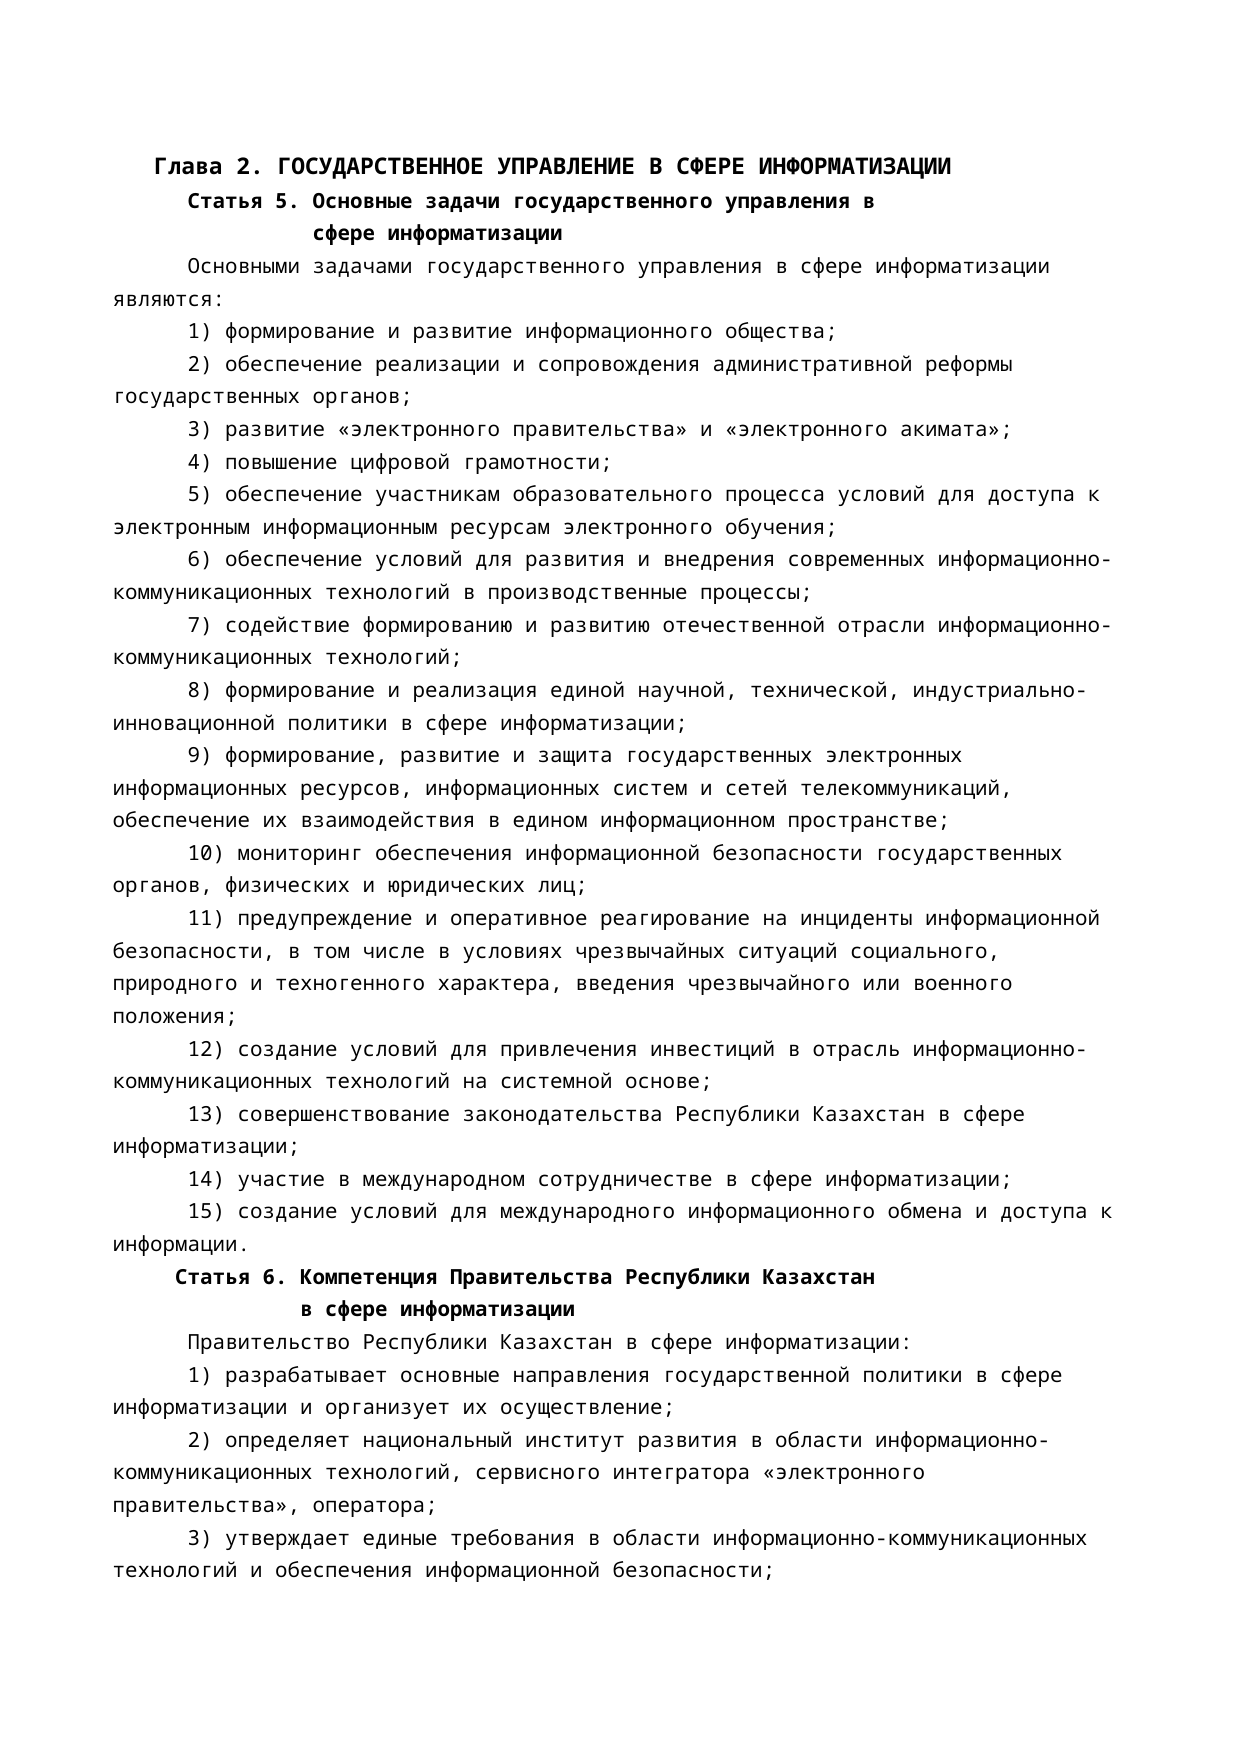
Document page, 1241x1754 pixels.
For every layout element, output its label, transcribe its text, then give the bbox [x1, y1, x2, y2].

text Основными задачами государственного управления в сфере информатизации являются: 1) формирование и развитие информационного общества; 2) обеспечение реализации и сопровождения административной реформы государственных органов; 3) развитие «электронного правительства» и «электронного акимата»; 4) повышение цифровой грамотности; 5) обеспечение участникам образовательного процесса условий для доступа к электронным информационным ресурсам электронного обучения; 6) обеспечение условий для развития и внедрения современных информационно-коммуникационных технологий в производственные процессы; 7) содействие формированию и развитию отечественной отрасли информационно-коммуникационных технологий; 8) формирование и реализация единой научной, технической, индустриально-инновационной политики в сфере информатизации; 9) формирование, развитие и защита государственных электронных информационных ресурсов, информационных систем и сетей телекоммуникаций, обеспечение их взаимодействия в едином информационном пространстве; 10) мониторинг обеспечения информационной безопасности государственных органов, физических и юридических лиц; 11) предупреждение и оперативное реагирование на инциденты информационной безопасности, в том числе в условиях чрезвычайных ситуаций социального, природного и техногенного характера, введения чрезвычайного или военного положения; 12) создание условий для привлечения инвестиций в отрасль информационно-коммуникационных технологий на системной основе; 13) совершенствование законодательства Республики Казахстан в сфере информатизации; 14) участие в международном сотрудничестве в сфере информатизации; 15) создание условий для международного информационного обмена и доступа к информации. [112, 251, 1128, 1258]
text Статья 5. Основные задачи государственного управления в сфере информатизации [112, 186, 1128, 247]
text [112, 1327, 1128, 1584]
text Глава 2. ГОСУДАРСТВЕННОЕ УПРАВЛЕНИЕ В СФЕРЕ ИНФОРМАТИЗАЦИИ [112, 150, 1128, 181]
text Статья 6. Компетенция Правительства Республики Казахстан в сфере информатизации [112, 1262, 1128, 1323]
